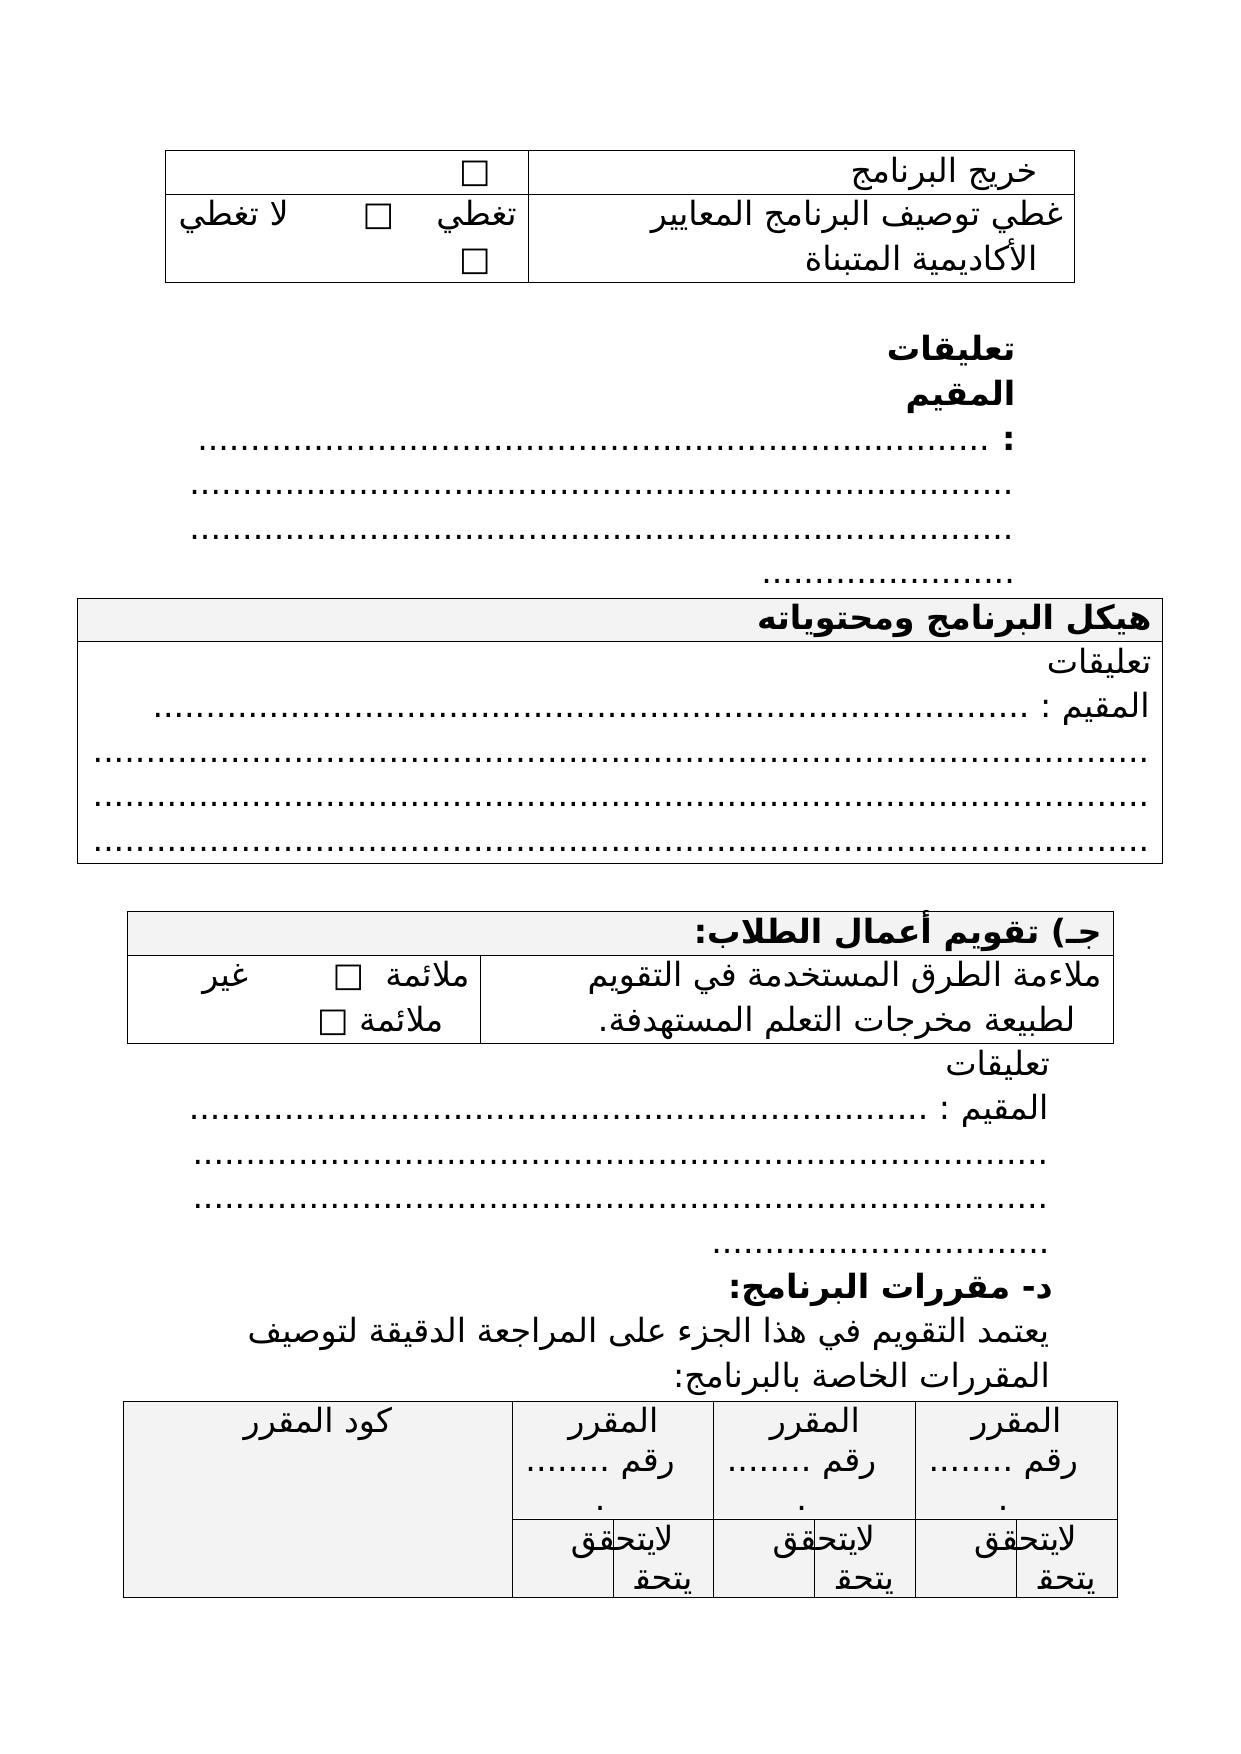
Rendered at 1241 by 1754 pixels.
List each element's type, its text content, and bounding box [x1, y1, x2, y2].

text يعتمد التقويم في هذا الجزء على المراجعة الدقيقة لتوصيف المقررات الخاصة بالبرنامج: [187, 1312, 1050, 1395]
text تعليقات المقيم : ............................................................................................................................................................................................................................................................... [187, 330, 1015, 592]
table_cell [166, 151, 528, 194]
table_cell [529, 151, 1074, 194]
table_cell يتحقق [513, 1520, 613, 1597]
table_header هيكل البرنامج ومحتوياته [78, 599, 1162, 641]
table_header المقرر رقم ......... [916, 1402, 1117, 1518]
text تعليقات المقيم : ........................................................................................................................................................................................................................................................................ [187, 1044, 1050, 1261]
table_cell تغطي □ لا تغطي □ [166, 195, 528, 282]
table_header كود المقرر [124, 1402, 512, 1597]
table_cell تعليقات المقيم : ................................................................................... .................................................................................................... .................................................................................................... .................................................................................................... [78, 642, 1162, 863]
table_header جـ) تقويم أعمال الطلاب: [128, 912, 1113, 955]
table_header المقرر رقم ......... [714, 1402, 915, 1518]
table_cell لا يتحقق [815, 1520, 915, 1597]
table_cell ملائمة □ غير ملائمة □ [128, 956, 480, 1043]
table_cell غطي توصيف البرنامج المعايير الأكاديمية المتبناة [529, 195, 1074, 282]
table_header المقرر رقم ......... [513, 1402, 713, 1518]
table_cell يتحقق [916, 1520, 1016, 1597]
text د- مقررات البرنامج: [187, 1267, 1053, 1306]
table_cell ملاءمة الطرق المستخدمة في التقويم لطبيعة مخرجات التعلم المستهدفة. [481, 956, 1113, 1043]
table_cell لا يتحقق [614, 1520, 713, 1597]
table_cell لا يتحقق [1017, 1520, 1117, 1597]
table_cell يتحقق [714, 1520, 814, 1597]
